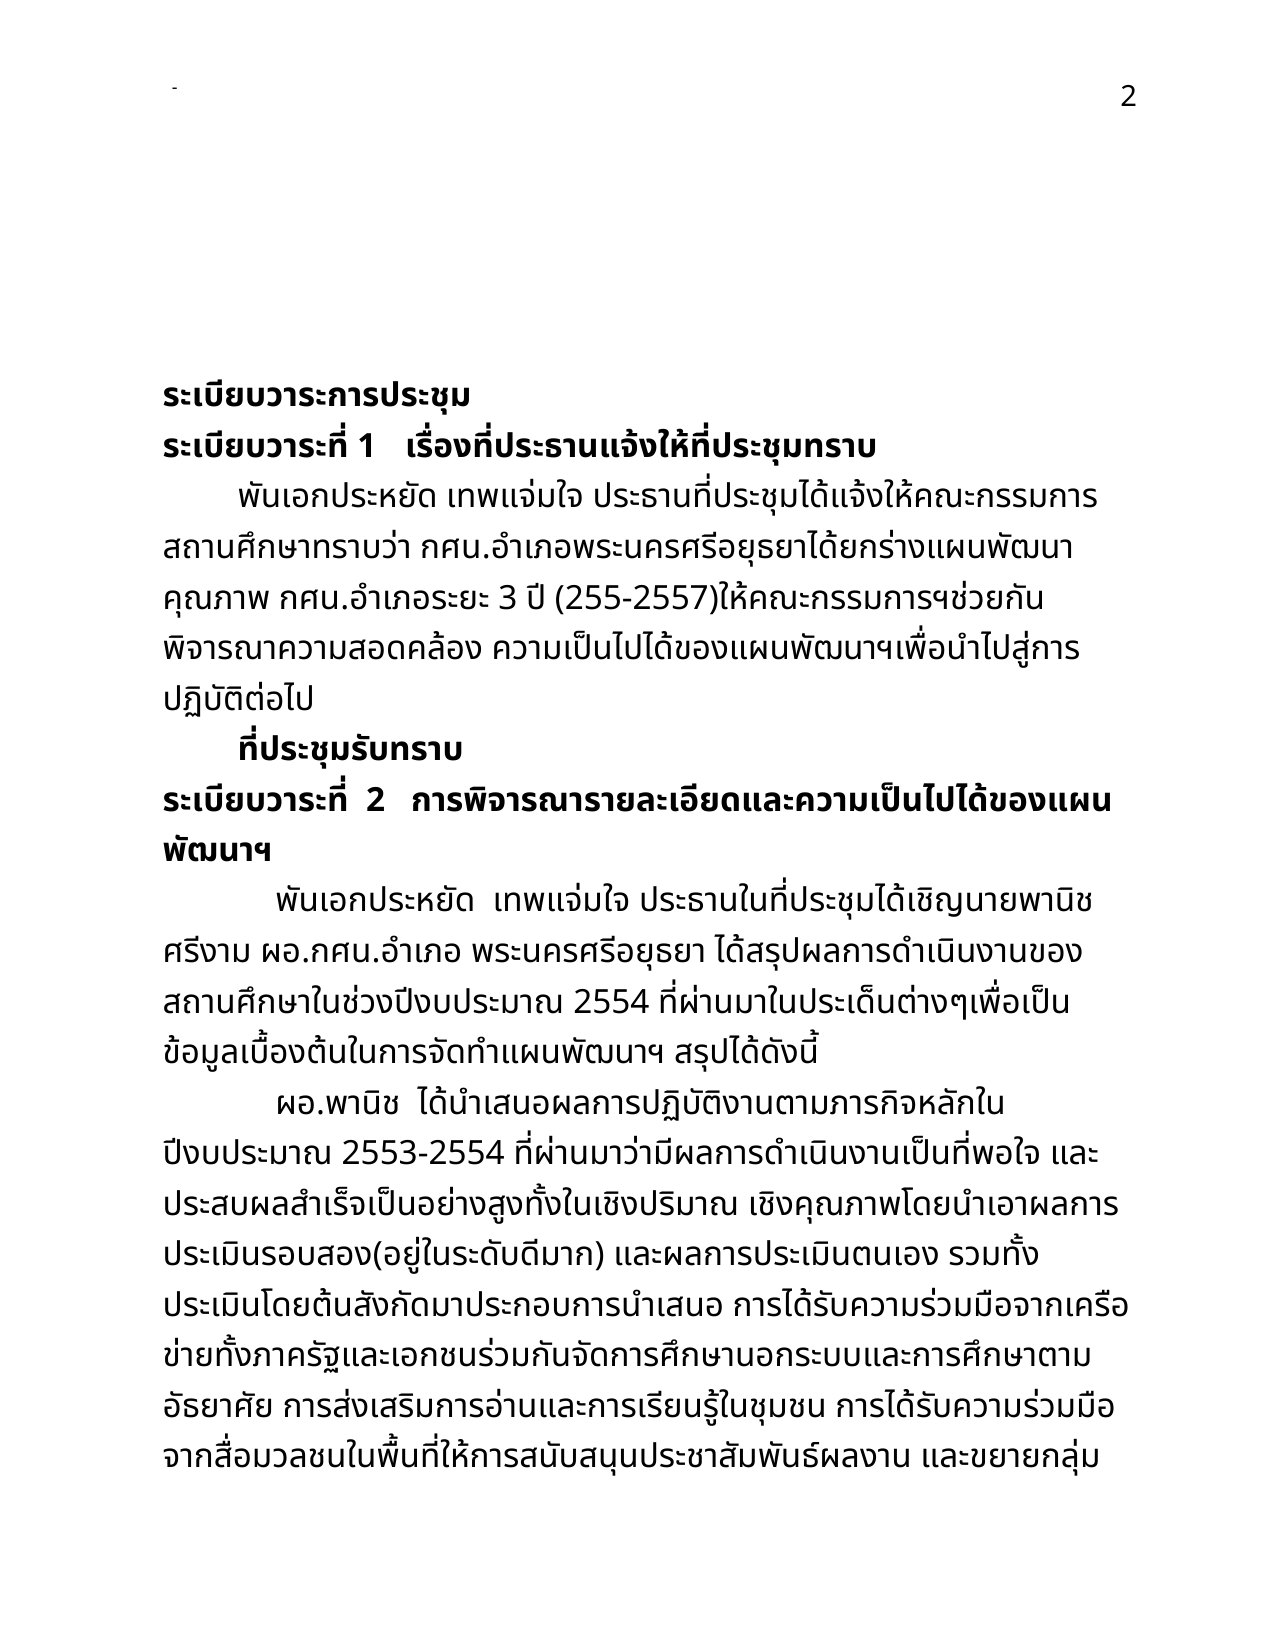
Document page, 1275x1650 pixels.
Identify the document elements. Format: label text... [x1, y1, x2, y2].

text พันเอกประหยัด เทพแจ่มใจ ประธานที่ประชุมได้แจ้งให้คณะกรรมการสถานศึกษาทราบว่า กศน.อำเภอพระนครศรีอยุธยาได้ยกร่างแผนพัฒนาคุณภาพ กศน.อำเภอระยะ 3 ปี (255-2557)ให้คณะกรรมการฯช่วยกันพิจารณาความสอดคล้อง ความเป็นไปได้ของแผนพัฒนาฯเพื่อนำไปสู่การปฏิบัติต่อไป [162, 472, 1137, 725]
text ระเบียบวาระที่ 2 การพิจารณารายละเอียดและความเป็นไปได้ของแผนพัฒนาฯ [162, 775, 1137, 876]
text ที่ประชุมรับทราบ [162, 725, 1137, 775]
text ระเบียบวาระที่ 1 เรื่องที่ประธานแจ้งให้ที่ประชุมทราบ [162, 422, 1137, 472]
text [162, 1078, 1137, 1482]
subtitle ระเบียบวาระการประชุม [162, 371, 1137, 422]
text พันเอกประหยัด เทพแจ่มใจ ประธานในที่ประชุมได้เชิญนายพานิช ศรีงาม ผอ.กศน.อำเภอ พระนครศรีอยุธยา ได้สรุปผลการดำเนินงานของสถานศึกษาในช่วงปีงบประมาณ 2554 ที่ผ่านมาในประเด็นต่างๆเพื่อเป็นข้อมูลเบื้องต้นในการจัดทำแผนพัฒนาฯ สรุปได้ดังนี้ [162, 876, 1137, 1078]
